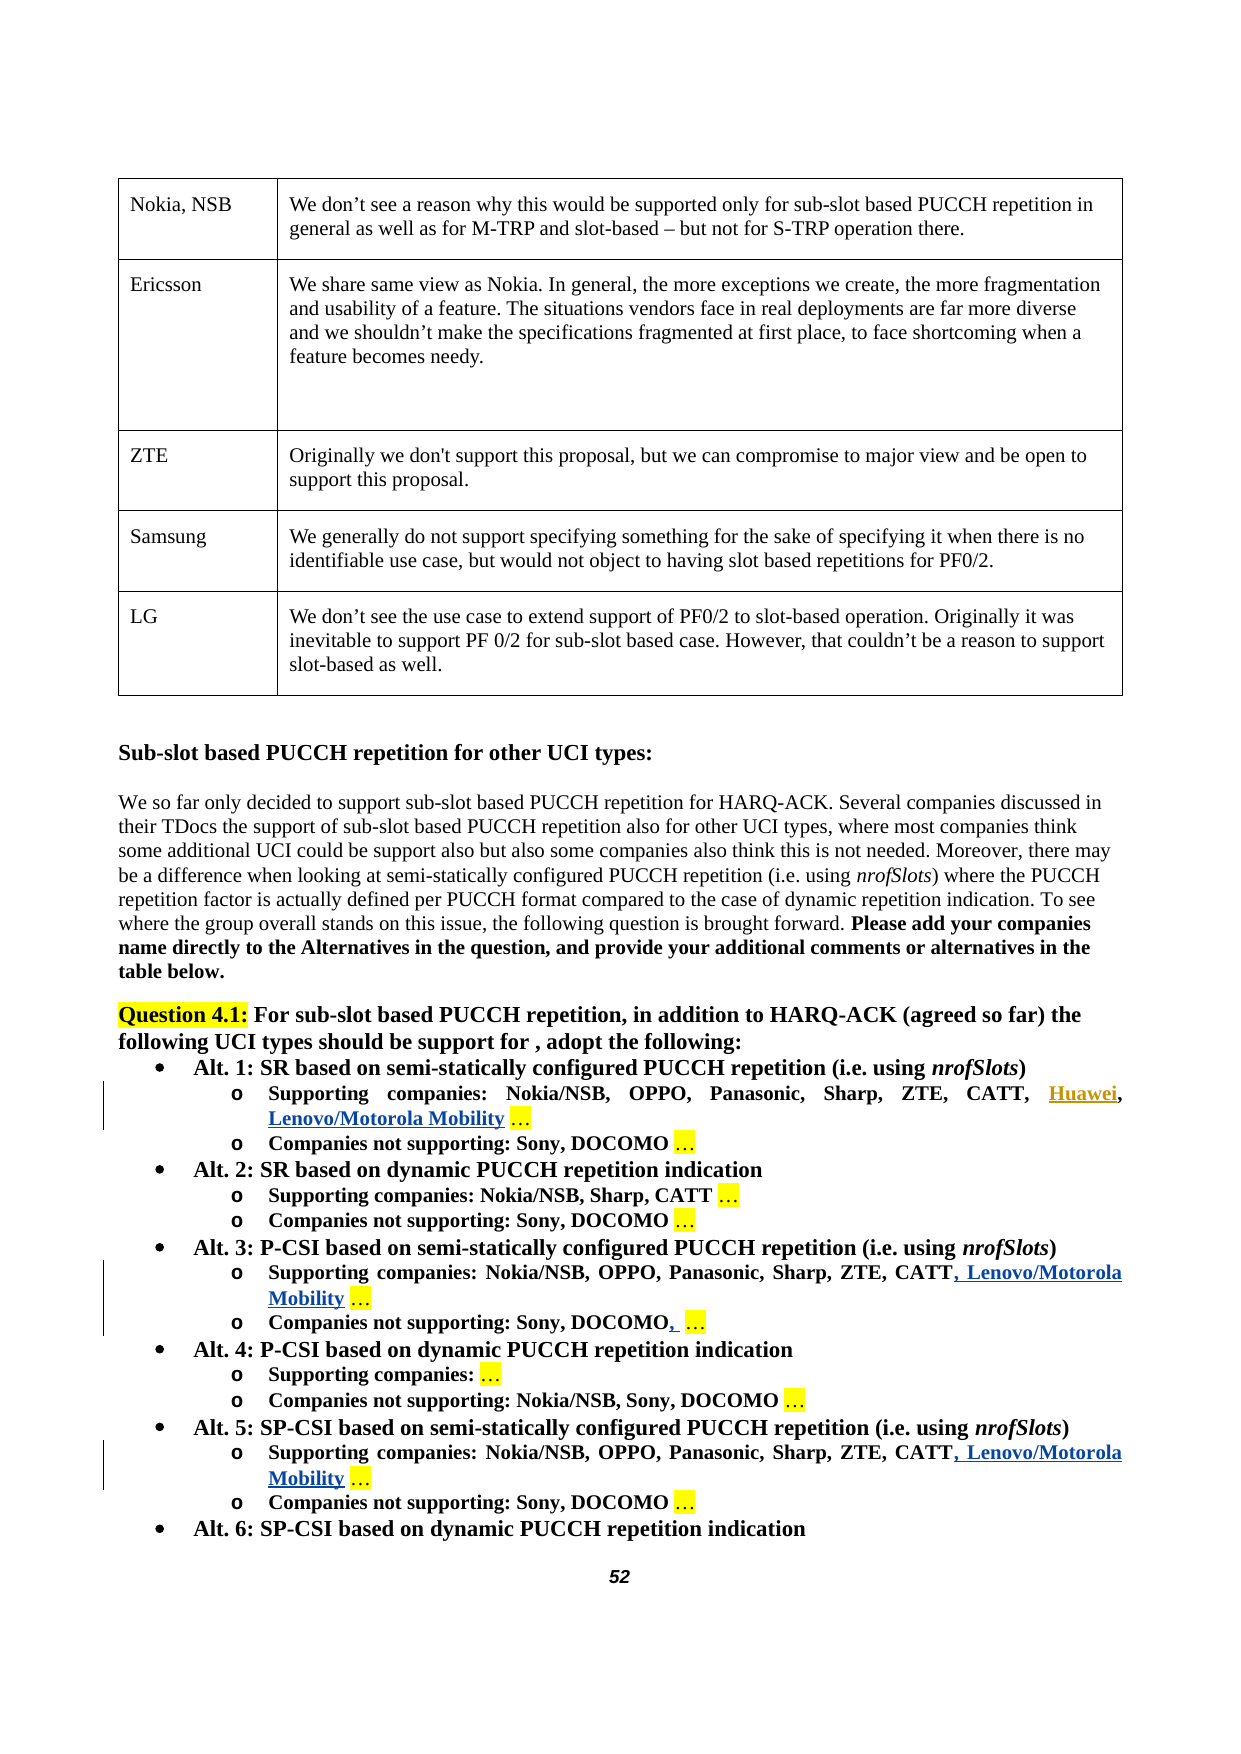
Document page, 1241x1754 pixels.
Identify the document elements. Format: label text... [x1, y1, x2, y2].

list Alt. 4: P-CSI based on dynamic PUCCH repetition indication [156, 1336, 1122, 1362]
list Alt. 5: SP-CSI based on semi-statically configured PUCCH repetition (i.e. using nrofSlots) [156, 1414, 1122, 1440]
list Alt. 6: SP-CSI based on dynamic PUCCH repetition indication [156, 1516, 1122, 1542]
list Companies not supporting: Sony, DOCOMO … [231, 1310, 1122, 1336]
text Sub-slot based PUCCH repetition for other UCI types: [118, 739, 1122, 765]
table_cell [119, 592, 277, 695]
list Companies not supporting: Sony, DOCOMO … [231, 1130, 1122, 1156]
list Supporting companies: Nokia/NSB, OPPO, Panasonic, Sharp, ZTE, CATT … [231, 1260, 1122, 1310]
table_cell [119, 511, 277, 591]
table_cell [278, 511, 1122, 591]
list Supporting companies: … [231, 1362, 1122, 1388]
list Alt. 3: P-CSI based on semi-statically configured PUCCH repetition (i.e. using nrofSlots) [156, 1234, 1122, 1260]
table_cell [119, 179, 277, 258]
text Question 4.1: For sub-slot based PUCCH repetition, in addition to HARQ-ACK (agreed so far) the following UCI types should be support for , adopt the following: [118, 1002, 1122, 1054]
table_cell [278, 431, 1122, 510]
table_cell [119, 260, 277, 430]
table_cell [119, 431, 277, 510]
list Companies not supporting: Sony, DOCOMO … [231, 1490, 1122, 1516]
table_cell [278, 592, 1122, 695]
list Supporting companies: Nokia/NSB, OPPO, Panasonic, Sharp, ZTE, CATT, , … [231, 1081, 1122, 1130]
list Alt. 2: SR based on dynamic PUCCH repetition indication [156, 1156, 1122, 1182]
list Alt. 1: SR based on semi-statically configured PUCCH repetition (i.e. using nrofSlots) [156, 1054, 1122, 1081]
list Companies not supporting: Nokia/NSB, Sony, DOCOMO … [231, 1388, 1122, 1414]
list Companies not supporting: Sony, DOCOMO … [231, 1208, 1122, 1234]
text We so far only decided to support sub-slot based PUCCH repetition for HARQ-ACK. Several companies discussed in their TDocs the support of sub-slot based PUCCH repetition also for other UCI types, where most companies think some additional UCI could be support also but also some companies also think this is not needed. Moreover, there may be a difference when looking at semi-statically configured PUCCH repetition (i.e. using nrofSlots) where the PUCCH repetition factor is actually defined per PUCCH format compared to the case of dynamic repetition indication. To see where the group overall stands on this issue, the following question is brought forward. Please add your companies name directly to the Alternatives in the question, and provide your additional comments or alternatives in the table below. [118, 790, 1122, 983]
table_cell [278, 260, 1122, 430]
list Supporting companies: Nokia/NSB, OPPO, Panasonic, Sharp, ZTE, CATT … [231, 1440, 1122, 1490]
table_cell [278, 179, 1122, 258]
list Supporting companies: Nokia/NSB, Sharp, CATT … [231, 1182, 1122, 1208]
